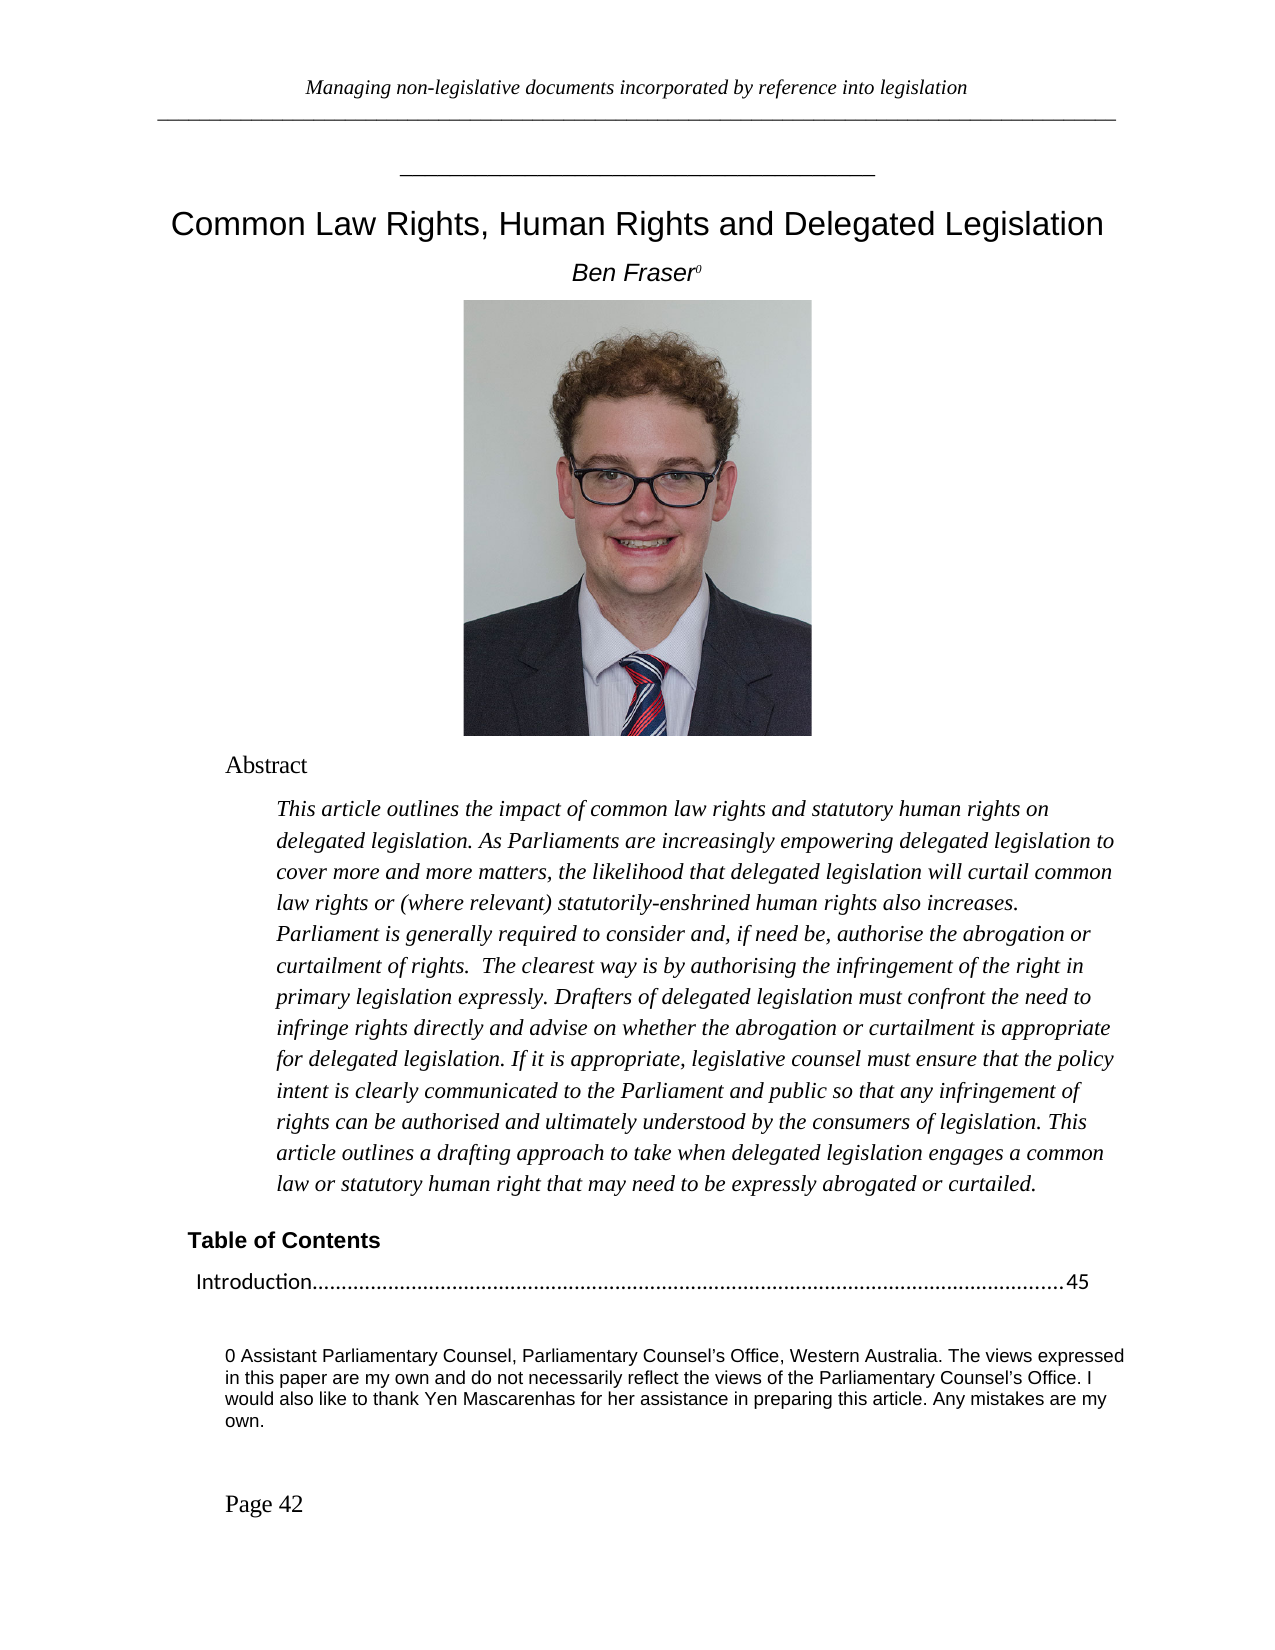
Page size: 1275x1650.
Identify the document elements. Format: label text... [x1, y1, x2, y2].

subtitle Table of Contents [187, 1223, 1125, 1254]
subtitle Ben Fraser [150, 255, 1125, 288]
text ______________________________________ [150, 150, 1125, 179]
text This article outlines the impact of common law rights and statutory human rights on delegated legislation. As Parliaments are increasingly empowering delegated legislation to cover more and more matters, the likelihood that delegated legislation will curtail common law rights or (where relevant) statutorily-enshrined human rights also increases. Parliament is generally required to consider and, if need be, authorise the abrogation or curtailment of rights. The clearest way is by authorising the infringement of the right in primary legislation expressly. Drafters of delegated legislation must confront the need to infringe rights directly and advise on whether the abrogation or curtailment is appropriate for delegated legislation. If it is appropriate, legislative counsel must ensure that the policy intent is clearly communicated to the Parliament and public so that any infringement of rights can be authorised and ultimately understood by the consumers of legislation. This article outlines a drafting approach to take when delegated legislation engages a common law or statutory human right that may need to be expressly abrogated or curtailed. [276, 792, 1125, 1198]
picture [463, 300, 812, 736]
subtitle Common Law Rights, Human Rights and Delegated Legislation [150, 204, 1125, 242]
subtitle Abstract [225, 748, 1125, 779]
